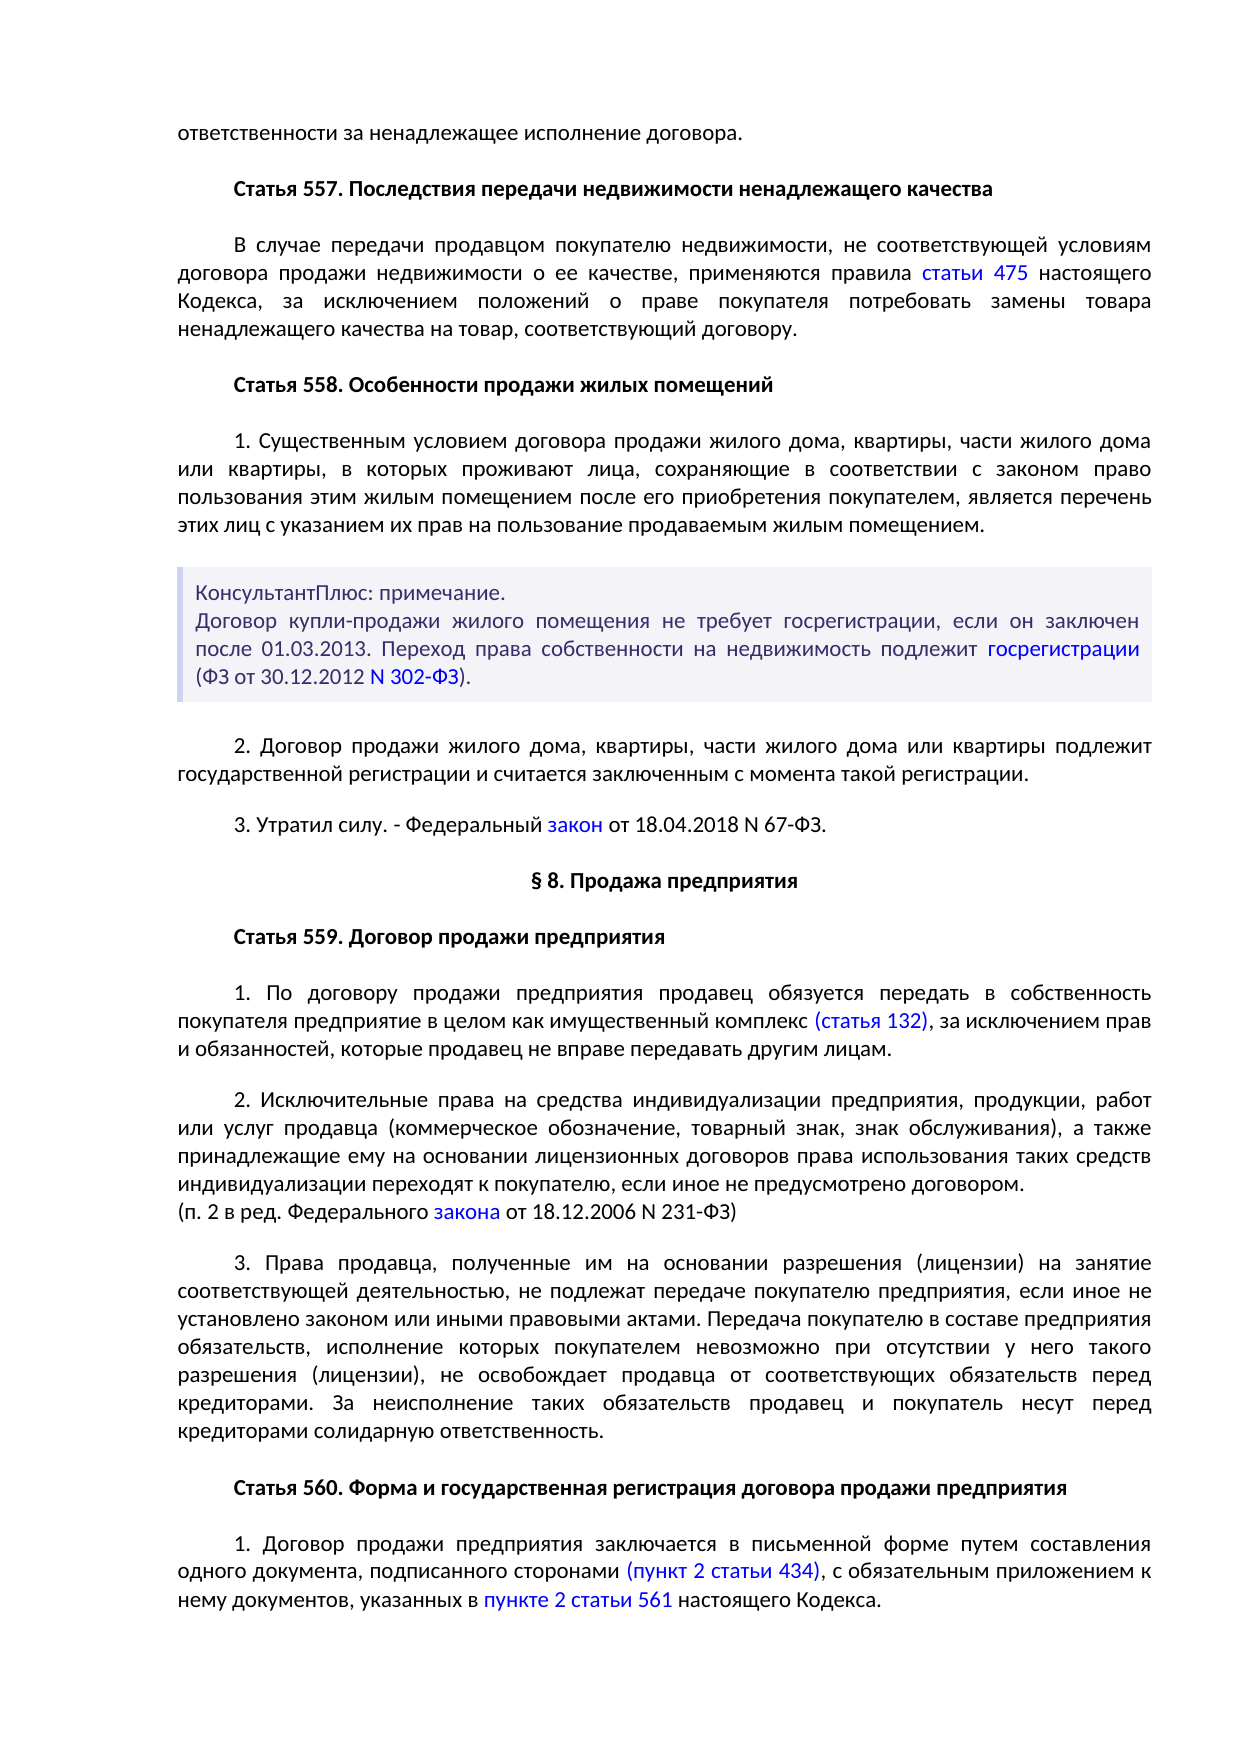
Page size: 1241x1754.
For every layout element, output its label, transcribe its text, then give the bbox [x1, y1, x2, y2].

title § 8. Продажа предприятия [177, 866, 1152, 894]
title Статья 558. Особенности продажи жилых помещений [177, 370, 1152, 398]
text 2. Исключительные права на средства индивидуализации предприятия, продукции, работ или услуг продавца (коммерческое обозначение, товарный знак, знак обслуживания), а также принадлежащие ему на основании лицензионных договоров права использования таких средств индивидуализации переходят к покупателю, если иное не предусмотрено договором. [177, 1085, 1152, 1197]
text 3. Утратил силу. - Федеральный закон от 18.04.2018 N 67-ФЗ. [177, 810, 1152, 838]
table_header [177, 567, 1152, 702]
text (п. 2 в ред. Федерального закона от 18.12.2006 N 231-ФЗ) [177, 1197, 1152, 1226]
text 2. Договор продажи жилого дома, квартиры, части жилого дома или квартиры подлежит государственной регистрации и считается заключенным с момента такой регистрации. [177, 731, 1152, 787]
title Статья 557. Последствия передачи недвижимости ненадлежащего качества [177, 174, 1152, 202]
text 1. По договору продажи предприятия продавец обязуется передать в собственность покупателя предприятие в целом как имущественный комплекс (статья 132), за исключением прав и обязанностей, которые продавец не вправе передавать другим лицам. [177, 978, 1152, 1062]
text В случае передачи продавцом покупателю недвижимости, не соответствующей условиям договора продажи недвижимости о ее качестве, применяются правила статьи 475 настоящего Кодекса, за исключением положений о праве покупателя потребовать замены товара ненадлежащего качества на товар, соответствующий договору. [177, 230, 1152, 342]
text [177, 118, 1152, 146]
title Статья 560. Форма и государственная регистрация договора продажи предприятия [177, 1473, 1152, 1501]
text 1. Существенным условием договора продажи жилого дома, квартиры, части жилого дома или квартиры, в которых проживают лица, сохраняющие в соответствии с законом право пользования этим жилым помещением после его приобретения покупателем, является перечень этих лиц с указанием их прав на пользование продаваемым жилым помещением. [177, 426, 1152, 538]
text 3. Права продавца, полученные им на основании разрешения (лицензии) на занятие соответствующей деятельностью, не подлежат передаче покупателю предприятия, если иное не установлено законом или иными правовыми актами. Передача покупателю в составе предприятия обязательств, исполнение которых покупателем невозможно при отсутствии у него такого разрешения (лицензии), не освобождает продавца от соответствующих обязательств перед кредиторами. За неисполнение таких обязательств продавец и покупатель несут перед кредиторами солидарную ответственность. [177, 1248, 1152, 1444]
title Статья 559. Договор продажи предприятия [177, 922, 1152, 950]
text 1. Договор продажи предприятия заключается в письменной форме путем составления одного документа, подписанного сторонами (пункт 2 статьи 434), с обязательным приложением к нему документов, указанных в пункте 2 статьи 561 настоящего Кодекса. [177, 1529, 1152, 1613]
